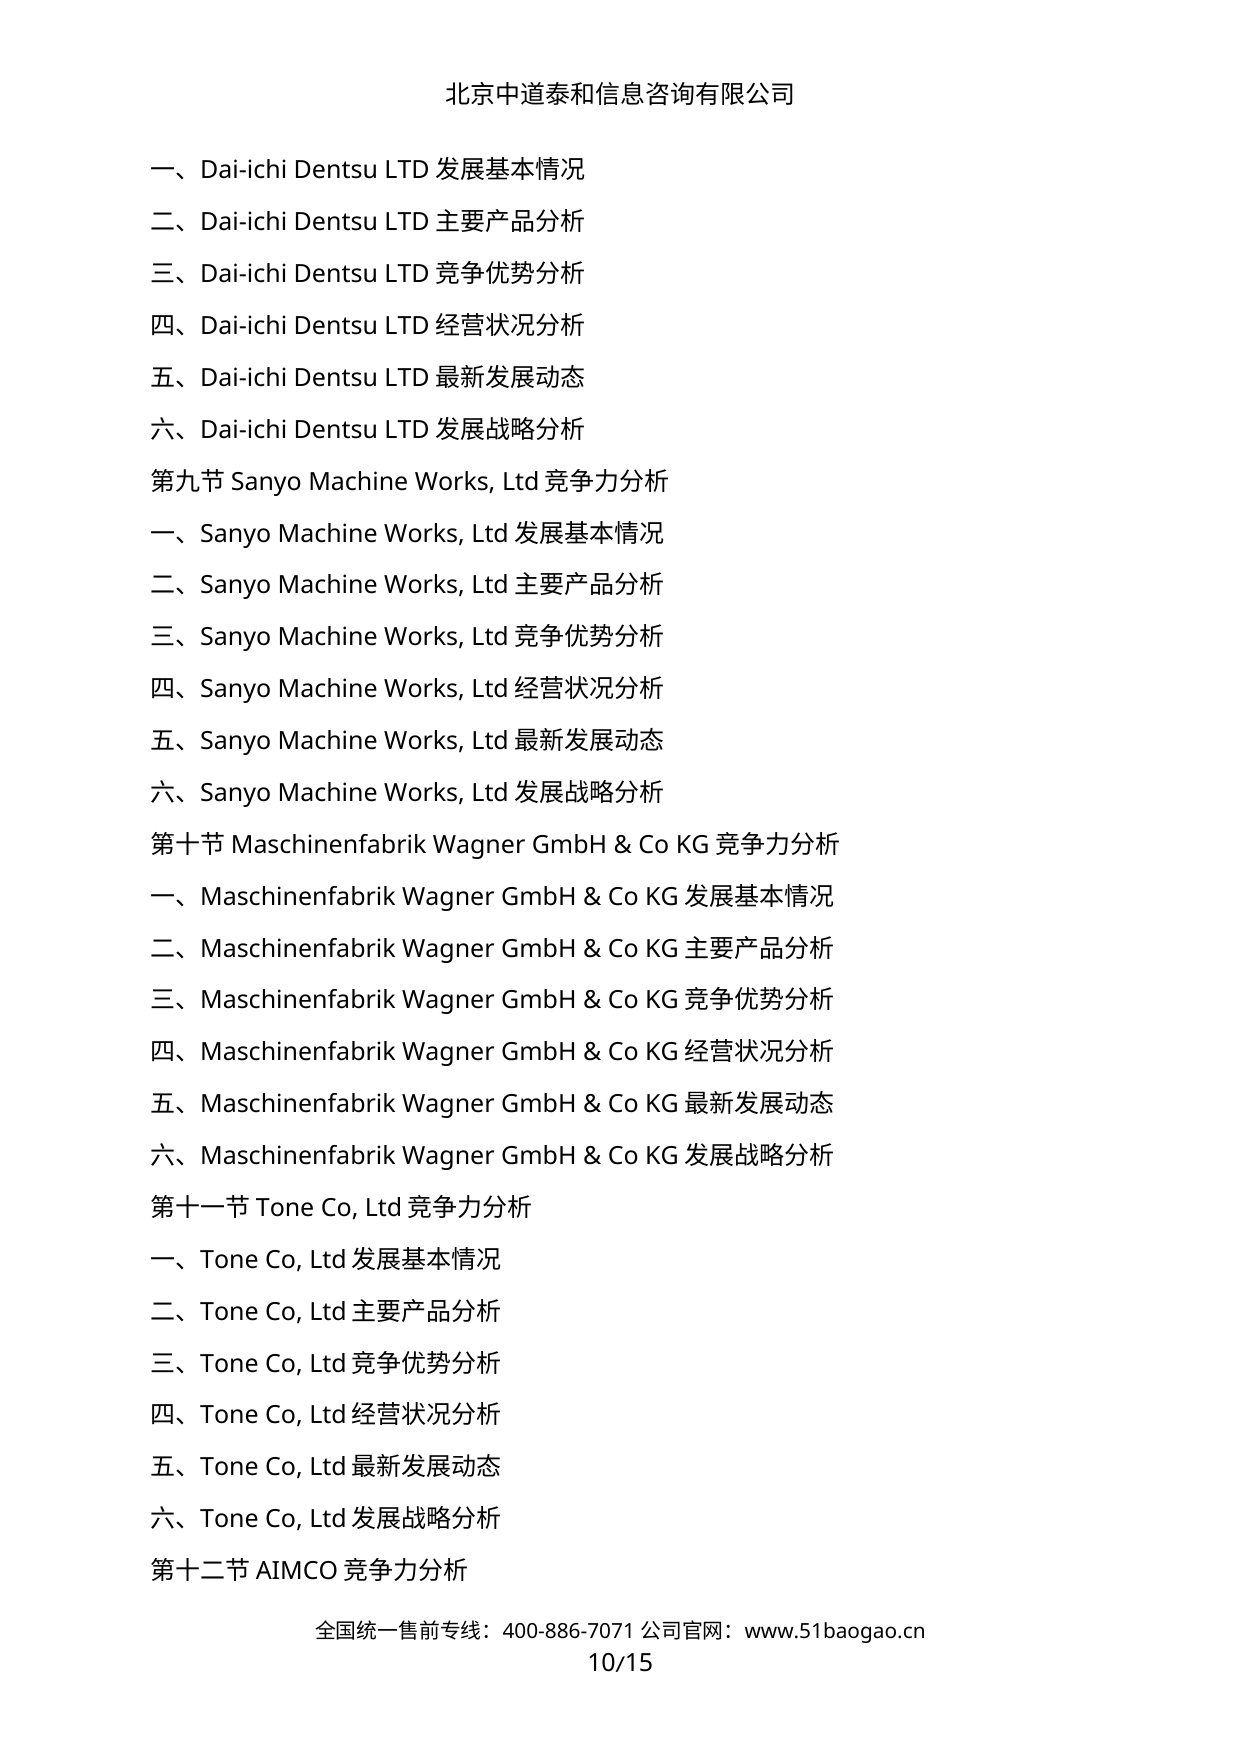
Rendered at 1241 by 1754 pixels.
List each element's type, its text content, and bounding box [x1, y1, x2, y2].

text 二、Sanyo Machine Works, Ltd主要产品分析 [150, 565, 1090, 601]
text 二、Tone Co, Ltd主要产品分析 [150, 1291, 1090, 1327]
text 四、Maschinenfabrik Wagner GmbH & Co KG经营状况分析 [150, 1032, 1090, 1068]
text 三、Tone Co, Ltd竞争优势分析 [150, 1343, 1090, 1379]
text 一、Tone Co, Ltd发展基本情况 [150, 1239, 1090, 1276]
text 第十二节 AIMCO竞争力分析 [150, 1551, 1090, 1587]
text 第十节 Maschinenfabrik Wagner GmbH & Co KG竞争力分析 [150, 824, 1090, 861]
text 一、Maschinenfabrik Wagner GmbH & Co KG发展基本情况 [150, 876, 1090, 912]
text 二、Maschinenfabrik Wagner GmbH & Co KG主要产品分析 [150, 928, 1090, 964]
text 二、Dai-ichi Dentsu LTD主要产品分析 [150, 202, 1090, 238]
text 一、Sanyo Machine Works, Ltd发展基本情况 [150, 513, 1090, 549]
text 六、Sanyo Machine Works, Ltd发展战略分析 [150, 772, 1090, 809]
text 四、Sanyo Machine Works, Ltd经营状况分析 [150, 669, 1090, 705]
text 五、Sanyo Machine Works, Ltd最新发展动态 [150, 721, 1090, 757]
text 六、Dai-ichi Dentsu LTD发展战略分析 [150, 409, 1090, 446]
text 五、Dai-ichi Dentsu LTD最新发展动态 [150, 357, 1090, 394]
text 六、Tone Co, Ltd发展战略分析 [150, 1499, 1090, 1535]
text 五、Tone Co, Ltd最新发展动态 [150, 1447, 1090, 1483]
text 第十一节 Tone Co, Ltd竞争力分析 [150, 1187, 1090, 1224]
text 六、Maschinenfabrik Wagner GmbH & Co KG发展战略分析 [150, 1136, 1090, 1172]
text 一、Dai-ichi Dentsu LTD发展基本情况 [150, 150, 1090, 186]
text 五、Maschinenfabrik Wagner GmbH & Co KG最新发展动态 [150, 1084, 1090, 1120]
text 四、Dai-ichi Dentsu LTD经营状况分析 [150, 306, 1090, 342]
text 三、Dai-ichi Dentsu LTD竞争优势分析 [150, 254, 1090, 290]
text 三、Maschinenfabrik Wagner GmbH & Co KG竞争优势分析 [150, 980, 1090, 1016]
text 四、Tone Co, Ltd经营状况分析 [150, 1395, 1090, 1431]
text 三、Sanyo Machine Works, Ltd竞争优势分析 [150, 617, 1090, 653]
text 第九节 Sanyo Machine Works, Ltd竞争力分析 [150, 461, 1090, 497]
